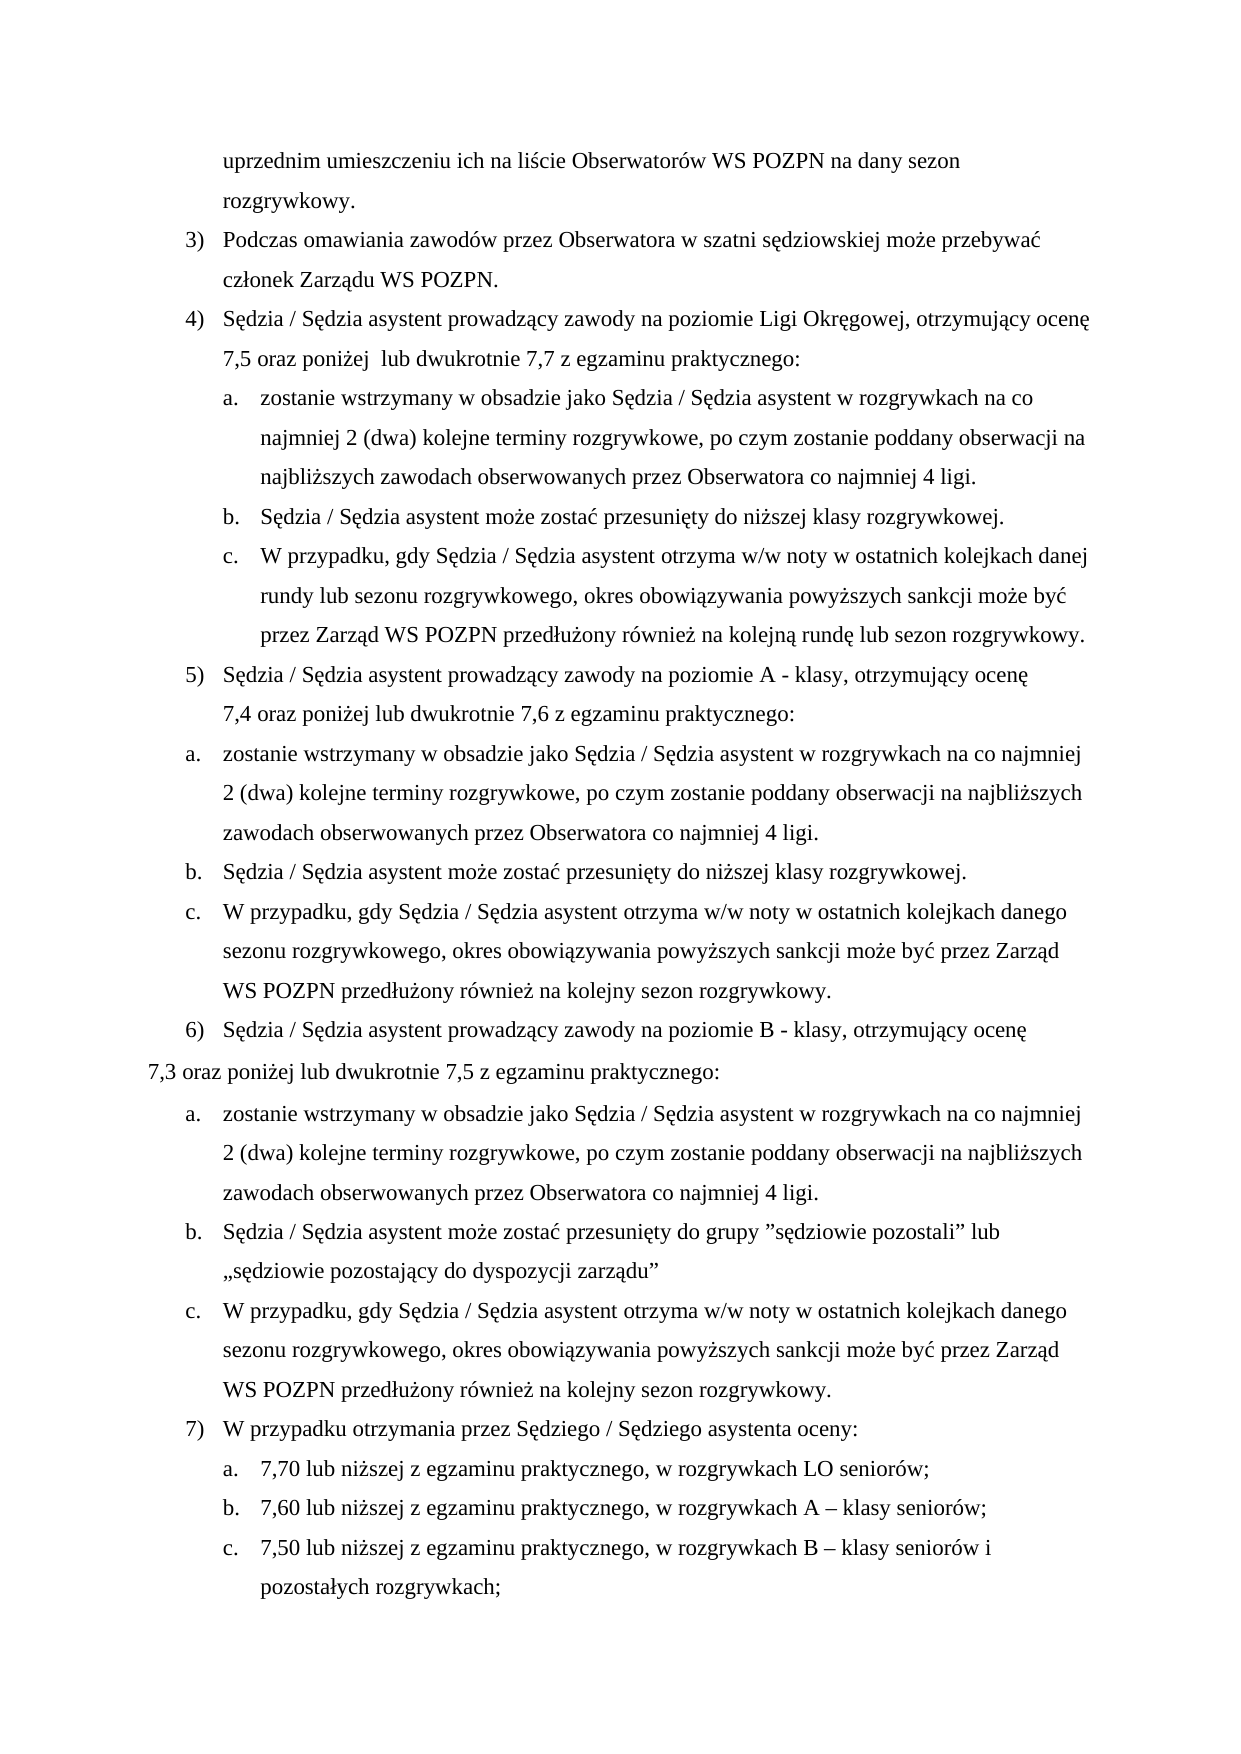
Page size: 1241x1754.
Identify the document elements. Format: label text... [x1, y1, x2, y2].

list 7,60 lub niższej z egzaminu praktycznego, w rozgrywkach A – klasy seniorów; [223, 1494, 1093, 1521]
list Sędzia / Sędzia asystent prowadzący zawody na poziomie B - klasy, otrzymujący ocenę [185, 1016, 1093, 1042]
list Sędzia / Sędzia asystent może zostać przesunięty do grupy ”sędziowie pozostali” lub „sędziowie pozostający do dyspozycji zarządu” [185, 1218, 1093, 1284]
list zostanie wstrzymany w obsadzie jako Sędzia / Sędzia asystent w rozgrywkach na co najmniej 2 (dwa) kolejne terminy rozgrywkowe, po czym zostanie poddany obserwacji na najbliższych zawodach obserwowanych przez Obserwatora co najmniej 4 ligi. [223, 384, 1093, 490]
list Podczas omawiania zawodów przez Obserwatora w szatni sędziowskiej może przebywać członek Zarządu WS POZPN. [185, 227, 1093, 292]
list Sędzia / Sędzia asystent może zostać przesunięty do niższej klasy rozgrywkowej. [223, 503, 1093, 529]
list 7,4 oraz poniżej lub dwukrotnie 7,6 z egzaminu praktycznego: [223, 700, 1093, 727]
list 7,50 lub niższej z egzaminu praktycznego, w rozgrywkach B – klasy seniorów i pozostałych rozgrywkach; [223, 1534, 1093, 1600]
list Sędzia / Sędzia asystent prowadzący zawody na poziomie Ligi Okręgowej, otrzymujący ocenę 7,5 oraz poniżej lub dwukrotnie 7,7 z egzaminu praktycznego: [185, 306, 1093, 371]
list W przypadku, gdy Sędzia / Sędzia asystent otrzyma w/w noty w ostatnich kolejkach danego sezonu rozgrywkowego, okres obowiązywania powyższych sankcji może być przez Zarząd WS POZPN przedłużony również na kolejny sezon rozgrywkowy. [185, 1297, 1093, 1402]
list Sędzia / Sędzia asystent prowadzący zawody na poziomie A - klasy, otrzymujący ocenę [185, 661, 1093, 687]
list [185, 148, 1093, 213]
list Sędzia / Sędzia asystent może zostać przesunięty do niższej klasy rozgrywkowej. [185, 858, 1093, 884]
list zostanie wstrzymany w obsadzie jako Sędzia / Sędzia asystent w rozgrywkach na co najmniej 2 (dwa) kolejne terminy rozgrywkowe, po czym zostanie poddany obserwacji na najbliższych zawodach obserwowanych przez Obserwatora co najmniej 4 ligi. [185, 740, 1093, 845]
list W przypadku, gdy Sędzia / Sędzia asystent otrzyma w/w noty w ostatnich kolejkach danej rundy lub sezonu rozgrywkowego, okres obowiązywania powyższych sankcji może być przez Zarząd WS POZPN przedłużony również na kolejną rundę lub sezon rozgrywkowy. [223, 542, 1093, 648]
list W przypadku otrzymania przez Sędziego / Sędziego asystenta oceny: [185, 1416, 1093, 1442]
list 7,70 lub niższej z egzaminu praktycznego, w rozgrywkach LO seniorów; [223, 1455, 1093, 1481]
list W przypadku, gdy Sędzia / Sędzia asystent otrzyma w/w noty w ostatnich kolejkach danego sezonu rozgrywkowego, okres obowiązywania powyższych sankcji może być przez Zarząd WS POZPN przedłużony również na kolejny sezon rozgrywkowy. [185, 898, 1093, 1003]
text 7,3 oraz poniżej lub dwukrotnie 7,5 z egzaminu praktycznego: [148, 1058, 1093, 1084]
list zostanie wstrzymany w obsadzie jako Sędzia / Sędzia asystent w rozgrywkach na co najmniej 2 (dwa) kolejne terminy rozgrywkowe, po czym zostanie poddany obserwacji na najbliższych zawodach obserwowanych przez Obserwatora co najmniej 4 ligi. [185, 1100, 1093, 1205]
